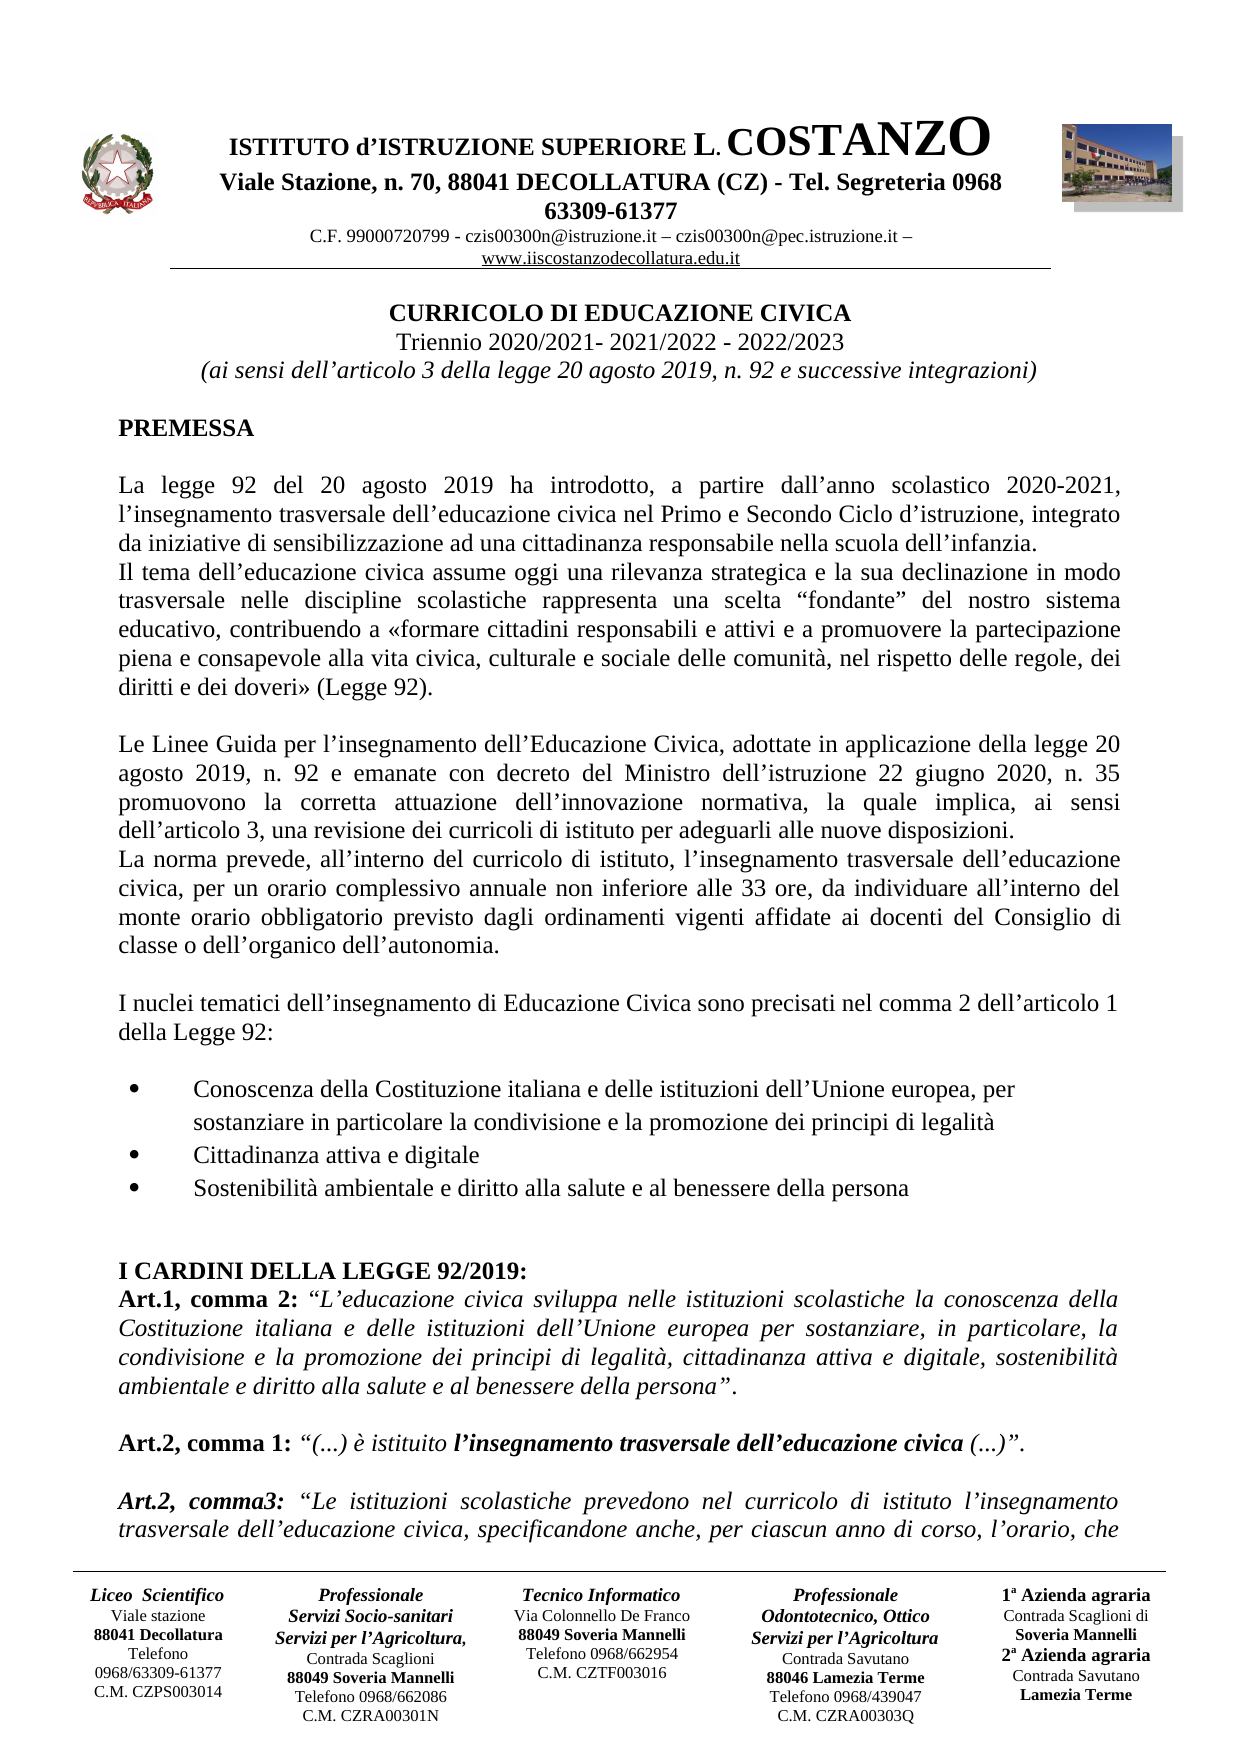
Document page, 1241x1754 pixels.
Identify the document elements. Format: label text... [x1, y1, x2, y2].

text Art.1, comma 2: “L’educazione civica sviluppa nelle istituzioni scolastiche la conoscenza della Costituzione italiana e delle istituzioni dell’Unione europea per sostanziare, in particolare, la condivisione e la promozione dei principi di legalità, cittadinanza attiva e digitale, sostenibilità ambientale e diritto alla salute e al benessere della persona”. [118, 1284, 1122, 1399]
list Cittadinanza attiva e digitale [130, 1140, 1122, 1169]
text Le Linee Guida per l’insegnamento dell’Educazione Civica, adottate in applicazione della legge 20 agosto 2019, n. 92 e emanate con decreto del Ministro dell’istruzione 22 giugno 2020, n. 35 promuovono la corretta attuazione dell’innovazione normativa, la quale implica, ai sensi dell’articolo 3, una revisione dei curricoli di istituto per adeguarli alle nuove disposizioni. [118, 729, 1122, 844]
picture [1062, 124, 1172, 202]
text I nuclei tematici dell’insegnamento di Educazione Civica sono precisati nel comma 2 dell’articolo 1 della Legge 92: [118, 988, 1122, 1045]
list Sostenibilità ambientale e diritto alla salute e al benessere della persona [130, 1173, 1122, 1202]
text Art.2, comma 1: “(...) è istituito l’insegnamento trasversale dell’educazione civica (...)”. [118, 1428, 1122, 1457]
picture [79, 131, 158, 218]
text (ai sensi dell’articolo 3 della legge 20 agosto 2019, n. 92 e successive integrazioni) [118, 355, 1122, 384]
text I CARDINI DELLA LEGGE 92/2019: [118, 1256, 1122, 1284]
list Conoscenza della Costituzione italiana e delle istituzioni dell’Unione europea, per sostanziare in particolare la condivisione e la promozione dei principi di legalità [130, 1074, 1122, 1136]
text Triennio 2020/2021- 2021/2022 - 2022/2023 [118, 327, 1122, 355]
text CURRICOLO DI EDUCAZIONE CIVICA [118, 298, 1122, 327]
text PREMESSA [118, 413, 1122, 442]
text La norma prevede, all’interno del curricolo di istituto, l’insegnamento trasversale dell’educazione civica, per un orario complessivo annuale non inferiore alle 33 ore, da individuare all’interno del monte orario obbligatorio previsto dagli ordinamenti vigenti affidate ai docenti del Consiglio di classe o dell’organico dell’autonomia. [118, 844, 1122, 959]
text Il tema dell’educazione civica assume oggi una rilevanza strategica e la sua declinazione in modo trasversale nelle discipline scolastiche rappresenta una scelta “fondante” del nostro sistema educativo, contribuendo a «formare cittadini responsabili e attivi e a promuovere la partecipazione piena e consapevole alla vita civica, culturale e sociale delle comunità, nel rispetto delle regole, dei diritti e dei doveri» (Legge 92). [118, 557, 1122, 700]
text La legge 92 del 20 agosto 2019 ha introdotto, a partire dall’anno scolastico 2020-2021, l’insegnamento trasversale dell’educazione civica nel Primo e Secondo Ciclo d’istruzione, integrato da iniziative di sensibilizzazione ad una cittadinanza responsabile nella scuola dell’infanzia. [118, 470, 1122, 557]
